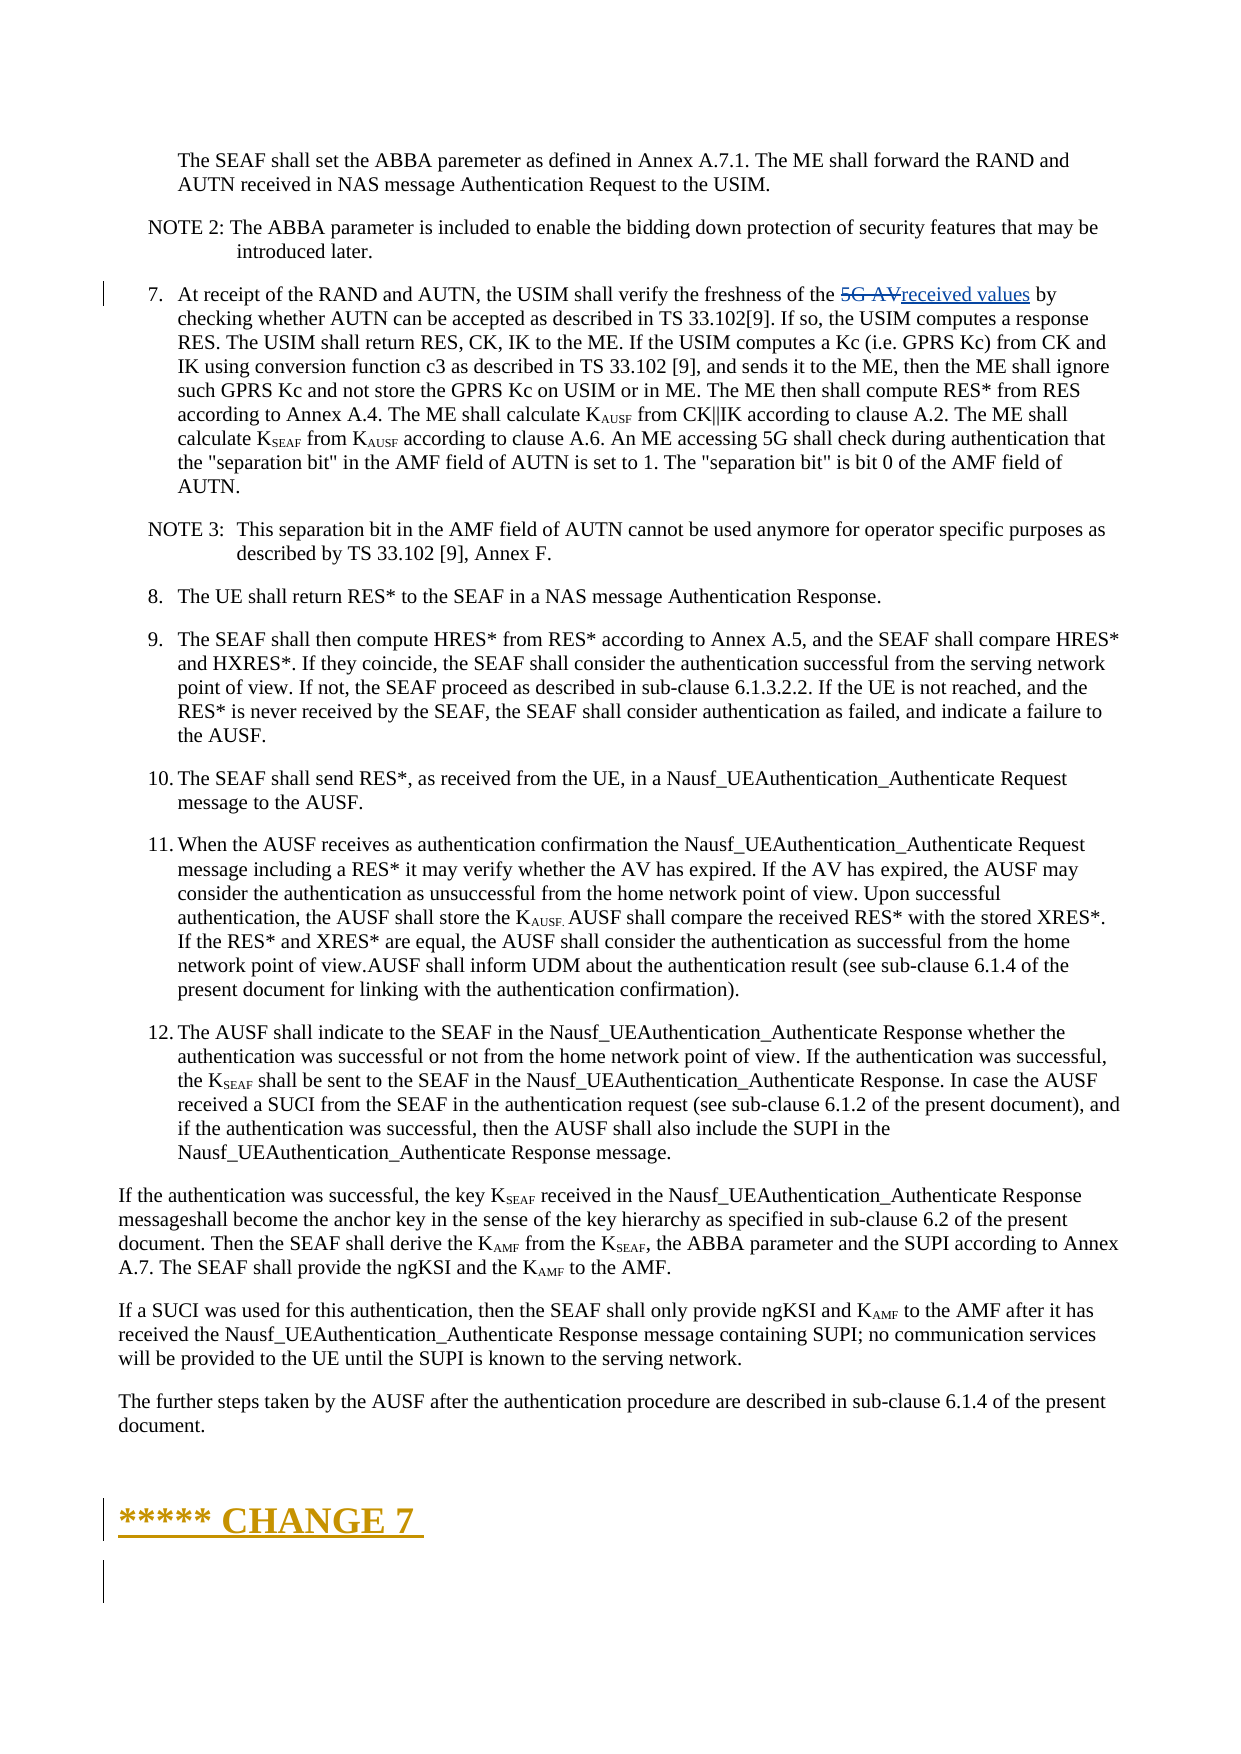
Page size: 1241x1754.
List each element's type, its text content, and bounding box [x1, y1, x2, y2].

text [148, 148, 1122, 196]
text 8. The UE shall return RES* to the SEAF in a NAS message Authentication Response. [148, 584, 1122, 608]
text 9. The SEAF shall then compute HRES* from RES* according to Annex A.5, and the SEAF shall compare HRES* and HXRES*. If they coincide, the SEAF shall consider the authentication successful from the serving network point of view. If not, the SEAF proceed as described in sub-clause 6.1.3.2.2. If the UE is not reached, and the RES* is never received by the SEAF, the SEAF shall consider authentication as failed, and indicate a failure to the AUSF. [148, 626, 1122, 747]
text NOTE 2: The ABBA parameter is included to enable the bidding down protection of security features that may be introduced later. [148, 214, 1122, 263]
text 7. At receipt of the RAND and AUTN, the USIM shall verify the freshness of the by checking whether AUTN can be accepted as described in TS 33.102[9]. If so, the USIM computes a response RES. The USIM shall return RES, CK, IK to the ME. If the USIM computes a Kc (i.e. GPRS Kc) from CK and IK using conversion function c3 as described in TS 33.102 [9], and sends it to the ME, then the ME shall ignore such GPRS Kc and not store the GPRS Kc on USIM or in ME. The ME then shall compute RES* from RES according to Annex A.4. The ME shall calculate KAUSF from CK||IK according to clause A.2. The ME shall calculate KSEAF from KAUSF according to clause A.6. An ME accessing 5G shall check during authentication that the "separation bit" in the AMF field of AUTN is set to 1. The "separation bit" is bit 0 of the AMF field of AUTN. [148, 281, 1122, 498]
text If the authentication was successful, the key KSEAF received in the Nausf_UEAuthentication_Authenticate Response messageshall become the anchor key in the sense of the key hierarchy as specified in sub-clause 6.2 of the present document. Then the SEAF shall derive the KAMF from the KSEAF, the ABBA parameter and the SUPI according to Annex A.7. The SEAF shall provide the ngKSI and the KAMF to the AMF. [118, 1183, 1122, 1279]
text 12. The AUSF shall indicate to the SEAF in the Nausf_UEAuthentication_Authenticate Response whether the authentication was successful or not from the home network point of view. If the authentication was successful, the KSEAF shall be sent to the SEAF in the Nausf_UEAuthentication_Authenticate Response. In case the AUSF received a SUCI from the SEAF in the authentication request (see sub-clause 6.1.2 of the present document), and if the authentication was successful, then the AUSF shall also include the SUPI in the Nausf_UEAuthentication_Authenticate Response message. [148, 1019, 1122, 1164]
text The further steps taken by the AUSF after the authentication procedure are described in sub-clause 6.1.4 of the present document. [118, 1389, 1122, 1437]
text 11. When the AUSF receives as authentication confirmation the Nausf_UEAuthentication_Authenticate Request message including a RES* it may verify whether the AV has expired. If the AV has expired, the AUSF may consider the authentication as unsuccessful from the home network point of view. Upon successful authentication, the AUSF shall store the KAUSF. AUSF shall compare the received RES* with the stored XRES*. If the RES* and XRES* are equal, the AUSF shall consider the authentication as successful from the home network point of view.AUSF shall inform UDM about the authentication result (see sub-clause 6.1.4 of the present document for linking with the authentication confirmation). [148, 832, 1122, 1001]
text If a SUCI was used for this authentication, then the SEAF shall only provide ngKSI and KAMF to the AMF after it has received the Nausf_UEAuthentication_Authenticate Response message containing SUPI; no communication services will be provided to the UE until the SUPI is known to the serving network. [118, 1298, 1122, 1370]
text NOTE 3: This separation bit in the AMF field of AUTN cannot be used anymore for operator specific purposes as described by TS 33.102 [9], Annex F. [148, 517, 1122, 565]
text 10. The SEAF shall send RES*, as received from the UE, in a Nausf_UEAuthentication_Authenticate Request message to the AUSF. [148, 766, 1122, 814]
